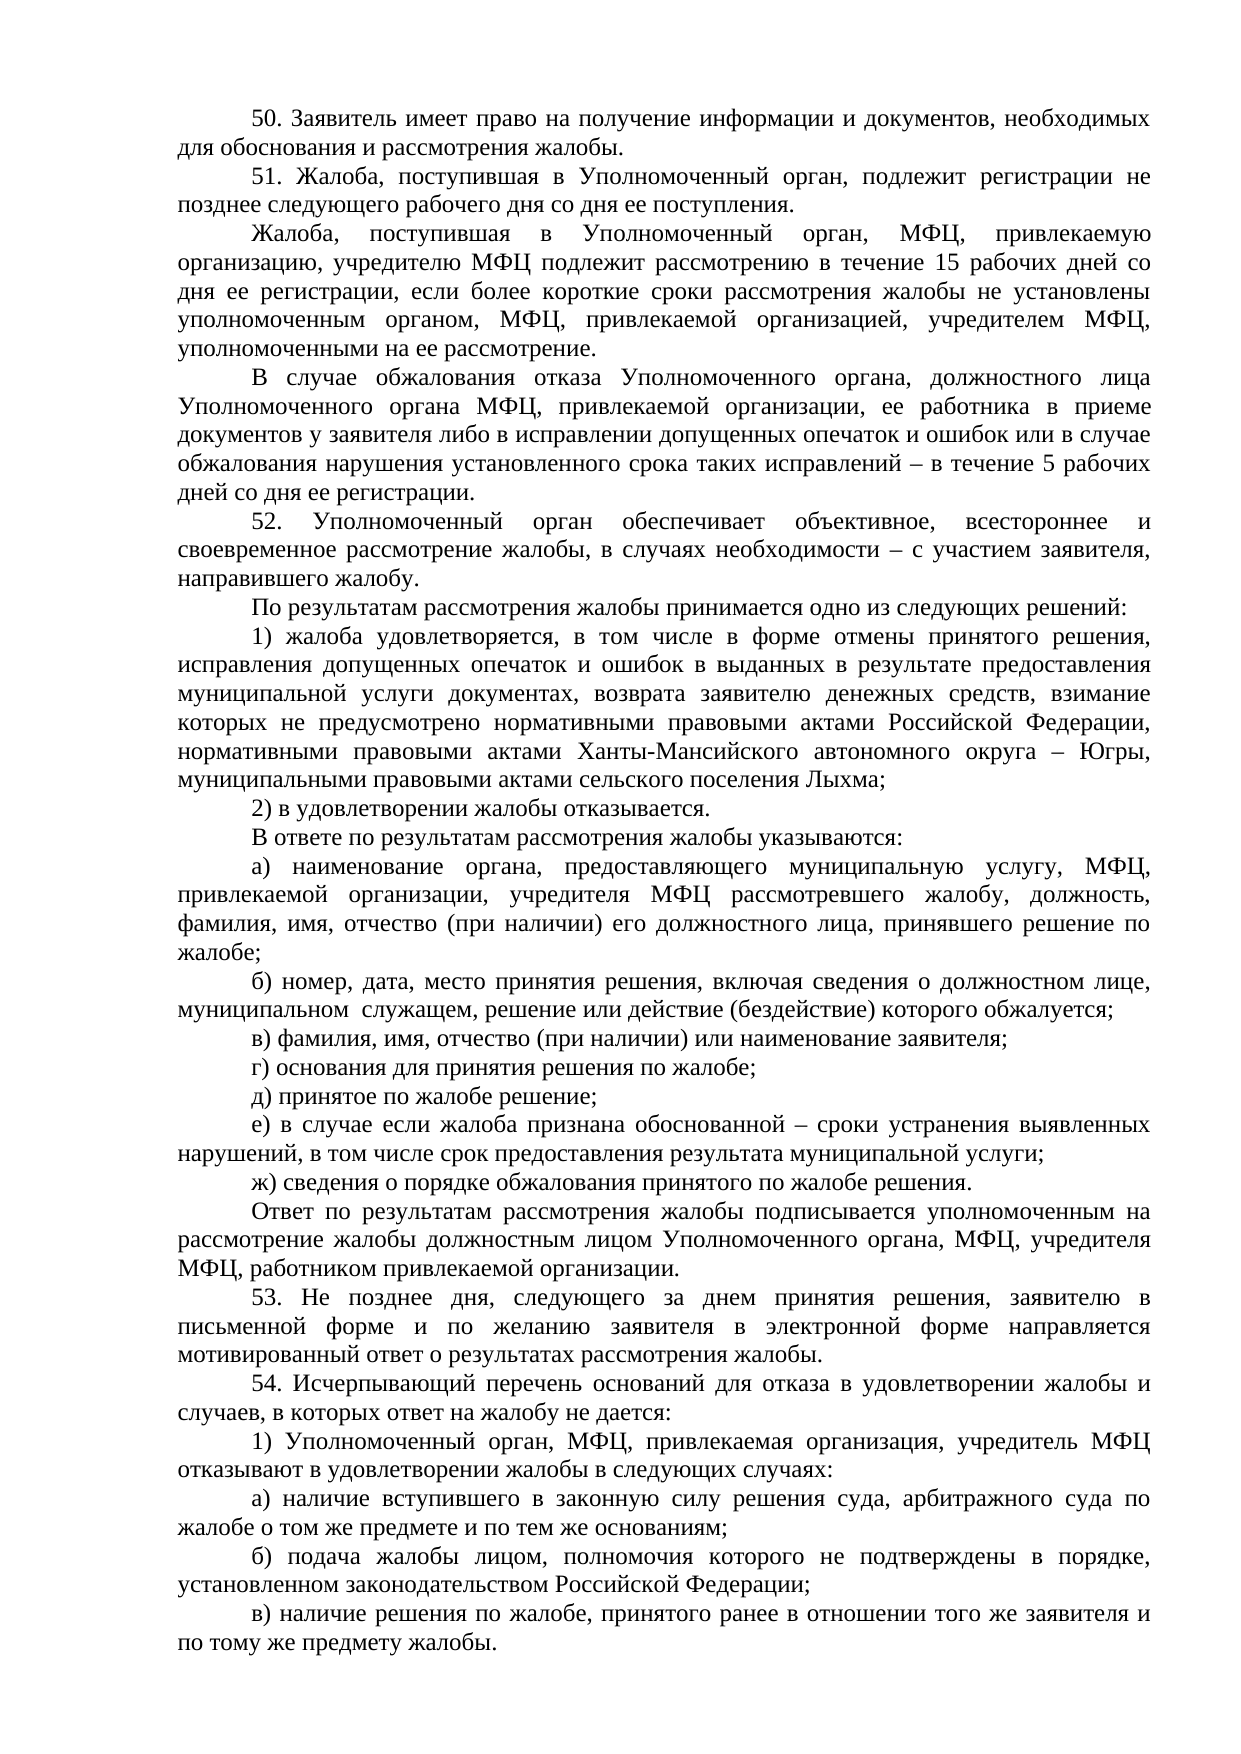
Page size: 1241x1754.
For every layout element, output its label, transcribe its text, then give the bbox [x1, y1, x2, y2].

list д) принятое по жалобе решение; [177, 1081, 1152, 1109]
text 2) в удовлетворении жалобы отказывается. [177, 793, 1152, 822]
list в) фамилия, имя, отчество (при наличии) или наименование заявителя; [177, 1023, 1152, 1052]
list В ответе по результатам рассмотрения жалобы указываются: [177, 822, 1152, 851]
text 1) жалоба удовлетворяется, в том числе в форме отмены принятого решения, исправления допущенных опечаток и ошибок в выданных в результате предоставления муниципальной услуги документах, возврата заявителю денежных средств, взимание которых не предусмотрено нормативными правовыми актами Российской Федерации, нормативными правовыми актами Ханты-Мансийского автономного округа – Югры, муниципальными правовыми актами сельского поселения Лыхма; [177, 621, 1152, 793]
list 53. Не позднее дня, следующего за днем принятия решения, заявителю в письменной форме и по желанию заявителя в электронной форме направляется мотивированный ответ о результатах рассмотрения жалобы. [177, 1282, 1152, 1368]
list Ответ по результатам рассмотрения жалобы подписывается уполномоченным на рассмотрение жалобы должностным лицом Уполномоченного органа, МФЦ, учредителя МФЦ, работником привлекаемой организации. [177, 1196, 1152, 1282]
text 50. Заявитель имеет право на получение информации и документов, необходимых для обоснования и рассмотрения жалобы. [177, 103, 1152, 161]
list ж) сведения о порядке обжалования принятого по жалобе решения. [177, 1167, 1152, 1196]
list а) наличие вступившего в законную силу решения суда, арбитражного суда по жалобе о том же предмете и по тем же основаниям; [177, 1483, 1152, 1541]
list б) подача жалобы лицом, полномочия которого не подтверждены в порядке, установленном законодательством Российской Федерации; [177, 1541, 1152, 1598]
text В случае обжалования отказа Уполномоченного органа, должностного лица Уполномоченного органа МФЦ, привлекаемой организации, ее работника в приеме документов у заявителя либо в исправлении допущенных опечаток и ошибок или в случае обжалования нарушения установленного срока таких исправлений – в течение 5 рабочих дней со дня ее регистрации. [177, 362, 1152, 506]
list в) наличие решения по жалобе, принятого ранее в отношении того же заявителя и по тому же предмету жалобы. [177, 1598, 1152, 1656]
text По результатам рассмотрения жалобы принимается одно из следующих решений: [177, 592, 1152, 621]
list 54. Исчерпывающий перечень оснований для отказа в удовлетворении жалобы и случаев, в которых ответ на жалобу не дается: [177, 1368, 1152, 1426]
list б) номер, дата, место принятия решения, включая сведения о должностном лице, муниципальном служащем, решение или действие (бездействие) которого обжалуется; [177, 966, 1152, 1023]
text 51. Жалоба, поступившая в Уполномоченный орган, подлежит регистрации не позднее следующего рабочего дня со дня ее поступления. [177, 161, 1152, 218]
list 52. Уполномоченный орган обеспечивает объективное, всестороннее и своевременное рассмотрение жалобы, в случаях необходимости – с участием заявителя, направившего жалобу. [177, 506, 1152, 592]
list 1) Уполномоченный орган, МФЦ, привлекаемая организация, учредитель МФЦ отказывают в удовлетворении жалобы в следующих случаях: [177, 1426, 1152, 1483]
list г) основания для принятия решения по жалобе; [177, 1052, 1152, 1081]
list а) наименование органа, предоставляющего муниципальную услугу, МФЦ, привлекаемой организации, учредителя МФЦ рассмотревшего жалобу, должность, фамилия, имя, отчество (при наличии) его должностного лица, принявшего решение по жалобе; [177, 851, 1152, 966]
list е) в случае если жалоба признана обоснованной – сроки устранения выявленных нарушений, в том числе срок предоставления результата муниципальной услуги; [177, 1109, 1152, 1167]
text Жалоба, поступившая в Уполномоченный орган, МФЦ, привлекаемую организацию, учредителю МФЦ подлежит рассмотрению в течение 15 рабочих дней со дня ее регистрации, если более короткие сроки рассмотрения жалобы не установлены уполномоченным органом, МФЦ, привлекаемой организацией, учредителем МФЦ, уполномоченными на ее рассмотрение. [177, 218, 1152, 362]
